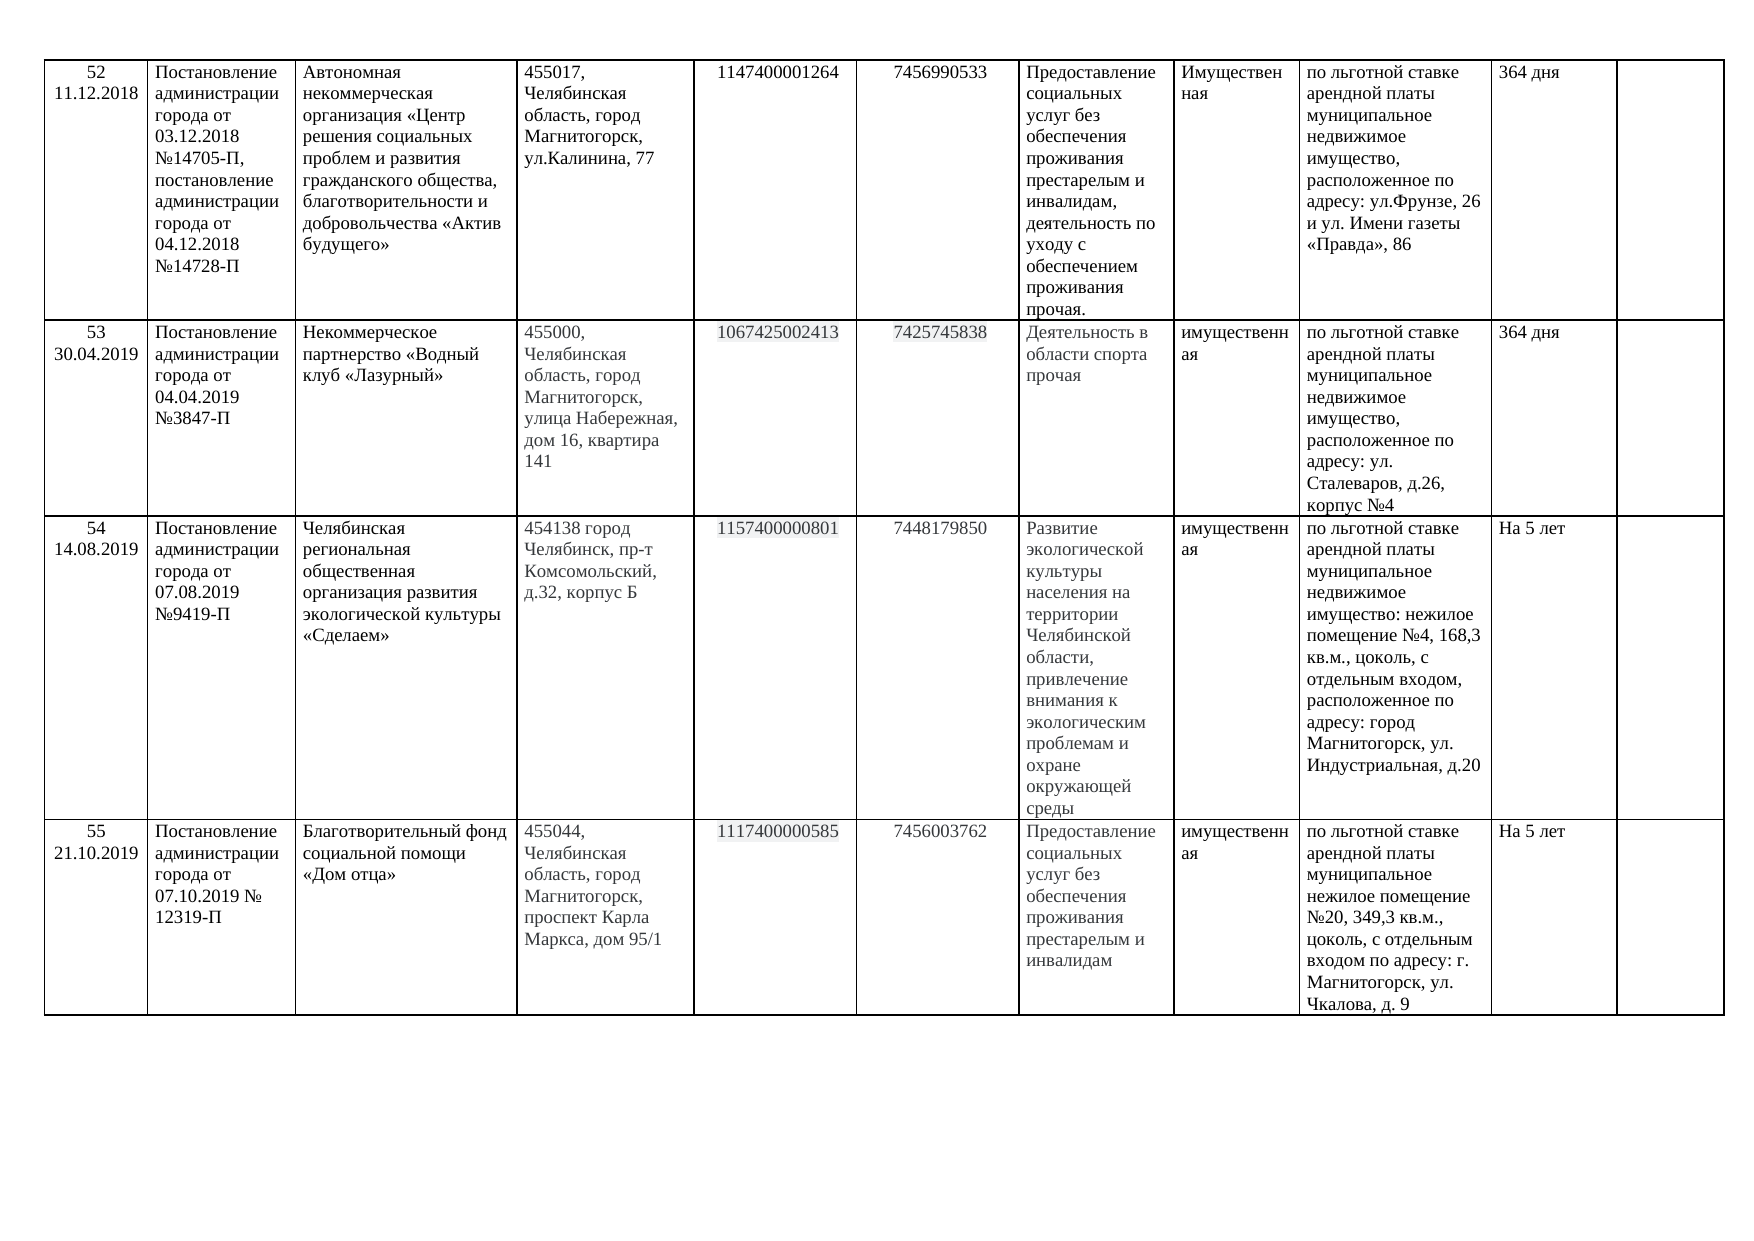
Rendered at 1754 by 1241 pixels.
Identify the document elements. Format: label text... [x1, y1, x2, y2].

table_cell 1117400000585 [695, 820, 856, 1014]
table_cell На 5 лет [1492, 820, 1616, 1014]
table_cell 7456990533 [857, 61, 1018, 319]
table_cell по льготной ставке арендной платы муниципальное недвижимое имущество: нежилое помещение №4, 168,3 кв.м., цоколь, с отдельным входом, расположенное по адресу: город Магнитогорск, ул. Индустриальная, д.20 [1300, 517, 1491, 818]
table_cell по льготной ставке арендной платы муниципальное недвижимое имущество, расположенное по адресу: ул. Сталеваров, д.26, корпус №4 [1300, 321, 1491, 515]
table_cell Предоставление социальных услуг без обеспечения проживания престарелым и инвалидам [1020, 820, 1173, 1014]
table_cell 364 дня [1492, 321, 1616, 515]
table_cell 54 14.08.2019 [45, 517, 147, 818]
table_cell Челябинская региональная общественная организация развития экологической культуры «Сделаем» [296, 517, 516, 818]
table_cell 7425745838 [857, 321, 1018, 515]
table_cell имущественная [1175, 820, 1299, 1014]
table_cell 455017, Челябинская область, город Магнитогорск, ул.Калинина, 77 [518, 61, 693, 319]
table_cell Имущественная [1175, 61, 1299, 319]
table_cell [1618, 517, 1723, 818]
table_cell Благотворительный фонд социальной помощи «Дом отца» [296, 820, 516, 1014]
table_cell по льготной ставке арендной платы муниципальное недвижимое имущество, расположенное по адресу: ул.Фрунзе, 26 и ул. Имени газеты «Правда», 86 [1300, 61, 1491, 319]
table_cell имущественная [1175, 517, 1299, 818]
table_cell Постановление администрации города от 03.12.2018 №14705-П, постановление администрации города от 04.12.2018 №14728-П [148, 61, 295, 319]
table_cell Развитие экологической культуры населения на территории Челябинской области, привлечение внимания к экологическим проблемам и охране окружающей среды [1020, 517, 1173, 818]
table_cell Постановление администрации города от 04.04.2019 №3847-П [148, 321, 295, 515]
table_cell Постановление администрации города от 07.08.2019 №9419-П [148, 517, 295, 818]
table_cell Некоммерческое партнерство «Водный клуб «Лазурный» [296, 321, 516, 515]
table_cell по льготной ставке арендной платы муниципальное нежилое помещение №20, 349,3 кв.м., цоколь, с отдельным входом по адресу: г. Магнитогорск, ул. Чкалова, д. 9 [1300, 820, 1491, 1014]
table_cell 454138 город Челябинск, пр-т Комсомольский, д.32, корпус Б [518, 517, 693, 818]
table_cell [1618, 61, 1723, 319]
table_cell 455000, Челябинская область, город Магнитогорск, улица Набережная, дом 16, квартира 141 [518, 321, 693, 515]
table_cell 53 30.04.2019 [45, 321, 147, 515]
table_cell 1067425002413 [695, 321, 856, 515]
table_cell 7456003762 [857, 820, 1018, 1014]
table_cell На 5 лет [1492, 517, 1616, 818]
table_cell [1618, 321, 1723, 515]
table_cell 1157400000801 [695, 517, 856, 818]
table_cell 364 дня [1492, 61, 1616, 319]
table_cell 7448179850 [857, 517, 1018, 818]
table_cell Предоставление социальных услуг без обеспечения проживания престарелым и инвалидам, деятельность по уходу с обеспечением проживания прочая. [1020, 61, 1173, 319]
table_cell [1618, 820, 1723, 1014]
table_cell 1147400001264 [695, 61, 856, 319]
table_cell Постановление администрации города от 07.10.2019 № 12319-П [148, 820, 295, 1014]
table_cell 455044, Челябинская область, город Магнитогорск, проспект Карла Маркса, дом 95/1 [518, 820, 693, 1014]
table_cell Автономная некоммерческая организация «Центр решения социальных проблем и развития гражданского общества, благотворительности и добровольчества «Актив будущего» [296, 61, 516, 319]
table_cell 52 11.12.2018 [45, 61, 147, 319]
table_cell имущественная [1175, 321, 1299, 515]
table_cell Деятельность в области спорта прочая [1020, 321, 1173, 515]
table_cell 55 21.10.2019 [45, 820, 147, 1014]
